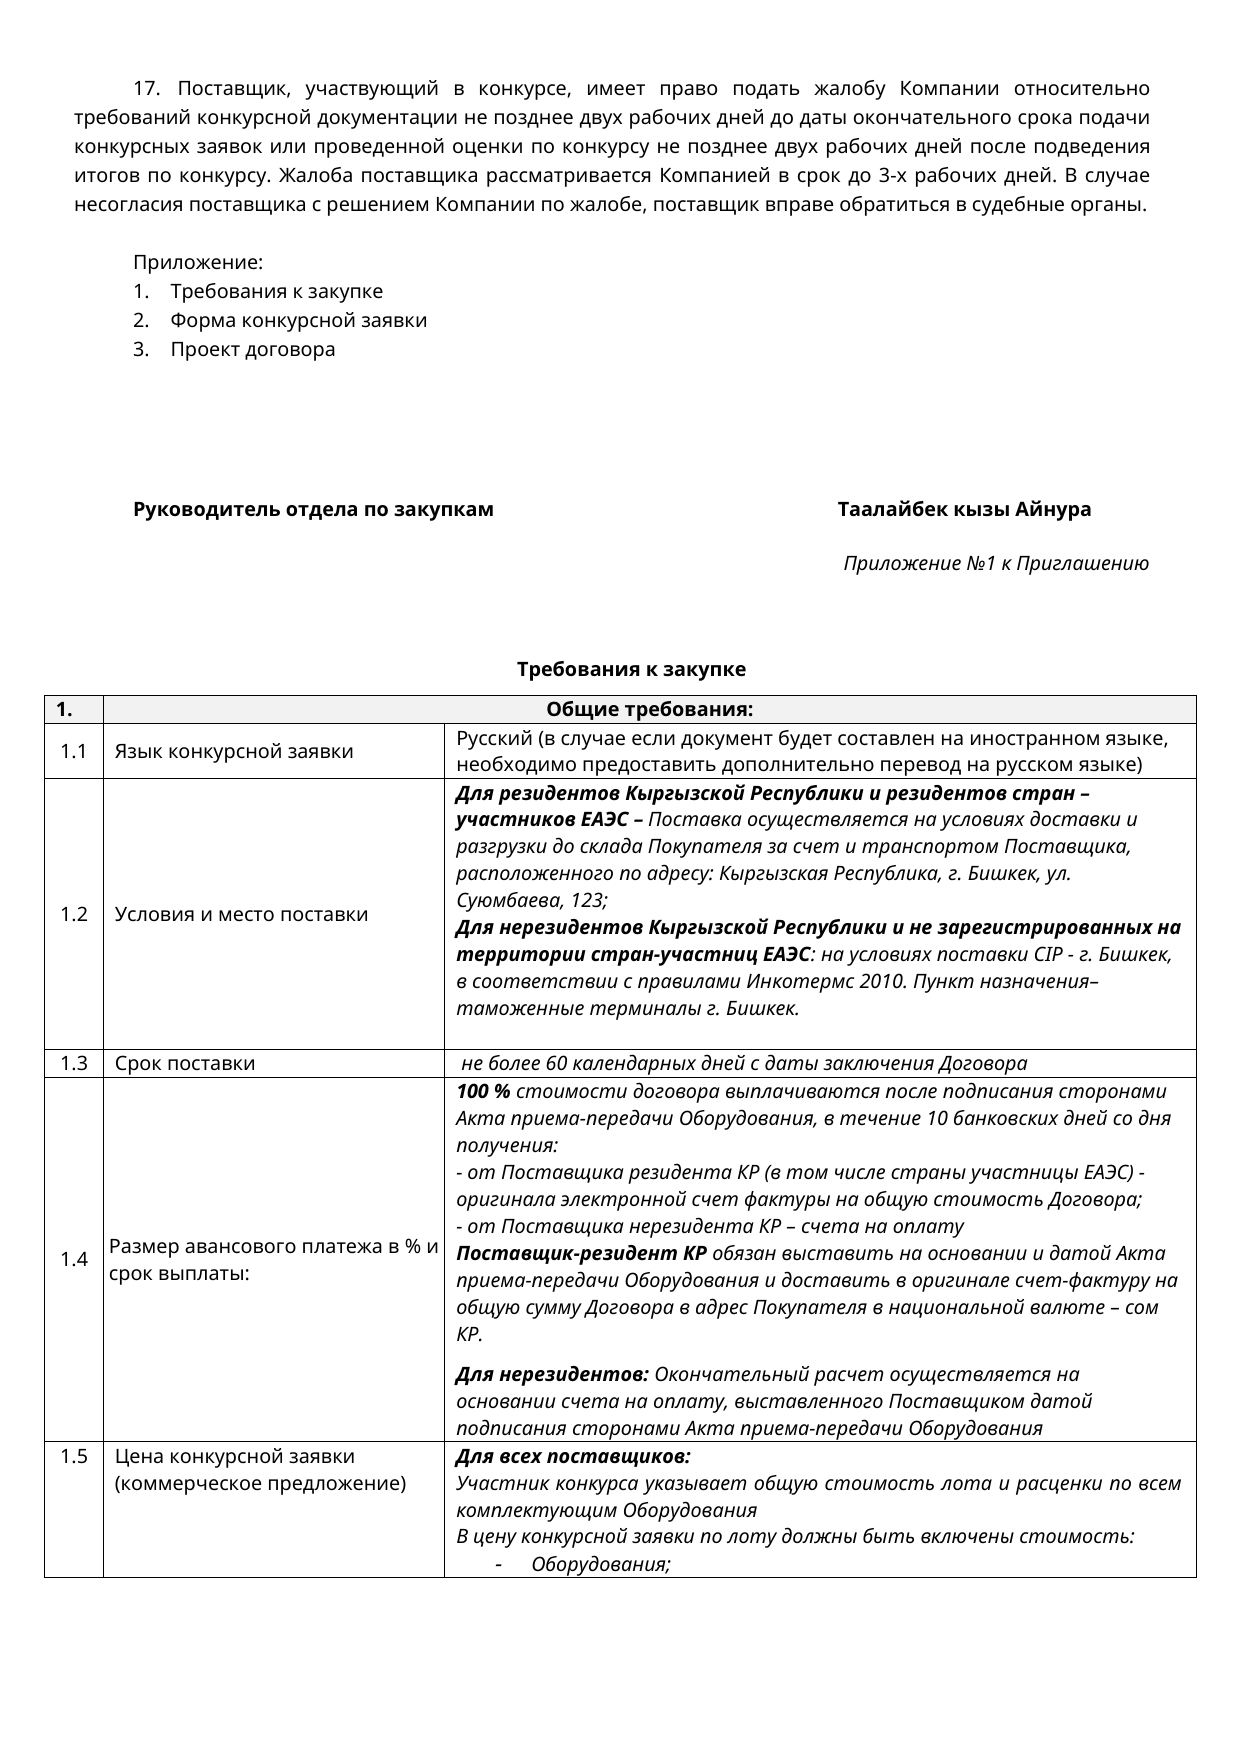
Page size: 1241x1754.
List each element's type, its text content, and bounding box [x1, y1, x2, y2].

table_cell не более 60 календарных дней с даты заключения Договора [445, 1050, 1196, 1077]
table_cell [104, 1442, 444, 1577]
table_cell Размер авансового платежа в % и срок выплаты: [104, 1078, 444, 1441]
text Приложение №1 к Приглашению [74, 549, 1152, 576]
table_cell 1.3 [45, 1050, 103, 1077]
list Проект договора [133, 335, 1152, 362]
list Приложение: [133, 248, 1152, 275]
table_cell 1.1 [45, 724, 103, 778]
table_cell Русский (в случае если документ будет составлен на иностранном языке, необходимо предоставить дополнительно перевод на русском языке) [445, 724, 1196, 778]
table_cell Условия и место поставки [104, 779, 444, 1048]
table_cell 100 % стоимости договора выплачиваются после подписания сторонами Акта приема-передачи Оборудования, в течение 10 банковских дней со дня получения: - от Поставщика резидента КР (в том числе страны участницы ЕАЭС) - оригинала электронной счет фактуры на общую стоимость Договора; - от Поставщика нерезидента КР – счета на оплату Поставщик-резидент КР обязан выставить на основании и датой Акта приема-передачи Оборудования и доставить в оригинале счет-фактуру на общую сумму Договора в адрес Покупателя в национальной валюте – сом КР. Для нерезидентов: Окончательный расчет осуществляется на основании счета на оплату, выставленного Поставщиком датой подписания сторонами Акта приема-передачи Оборудования [445, 1078, 1196, 1441]
table_cell Срок поставки [104, 1050, 444, 1077]
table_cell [445, 1442, 1196, 1577]
list Требования к закупке [133, 277, 1152, 304]
list Требования к закупке [111, 655, 1152, 682]
table_header 1. [45, 696, 103, 723]
table_cell 1.4 [45, 1078, 103, 1441]
table_cell Язык конкурсной заявки [104, 724, 444, 778]
list Поставщик, участвующий в конкурсе, имеет право подать жалобу Компании относительно требований конкурсной документации не позднее двух рабочих дней до даты окончательного срока подачи конкурсных заявок или проведенной оценки по конкурсу не позднее двух рабочих дней после подведения итогов по конкурсу. Жалоба поставщика рассматривается Компанией в срок до 3-х рабочих дней. В случае несогласия поставщика с решением Компании по жалобе, поставщик вправе обратиться в судебные органы. [74, 74, 1152, 217]
table_cell 1.2 [45, 779, 103, 1048]
table_header Общие требования: [104, 696, 1196, 723]
table_cell 1.5 [45, 1442, 103, 1577]
table_cell Для резидентов Кыргызской Республики и резидентов стран – участников ЕАЭС – Поставка осуществляется на условиях доставки и разгрузки до склада Покупателя за счет и транспортом Поставщика, расположенного по адресу: Кыргызская Республика, г. Бишкек, ул. Суюмбаева, 123; Для нерезидентов Кыргызской Республики и не зарегистрированных на территории стран-участниц ЕАЭС: на условиях поставки CIP - г. Бишкек, в соответствии с правилами Инкотермс 2010. Пункт назначения– таможенные терминалы г. Бишкек. [445, 779, 1196, 1048]
text Руководитель отдела по закупкам Таалайбек кызы Айнура [74, 495, 1152, 522]
list Форма конкурсной заявки [133, 306, 1152, 333]
